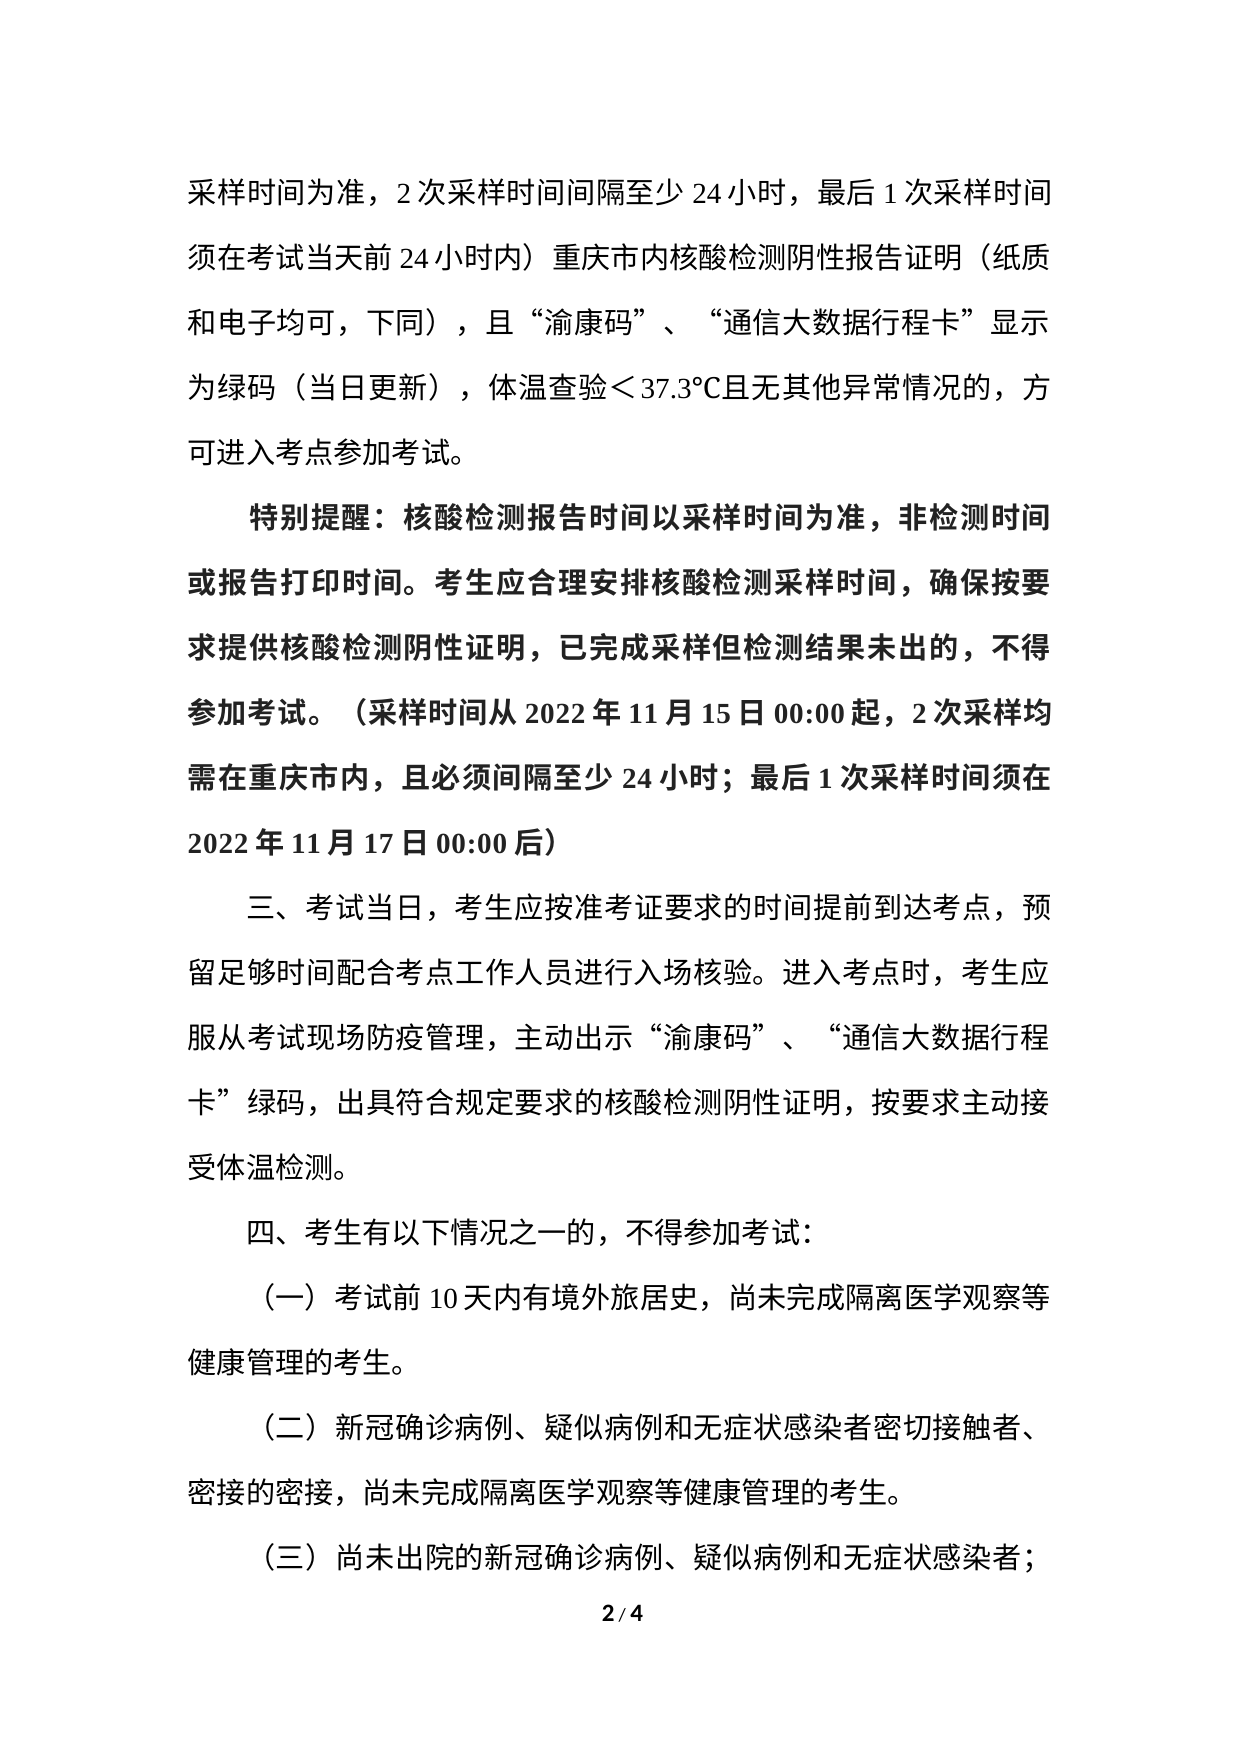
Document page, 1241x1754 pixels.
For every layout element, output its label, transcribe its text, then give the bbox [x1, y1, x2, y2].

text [187, 1523, 1053, 1588]
text （二）新冠确诊病例、疑似病例和无症状感染者密切接触者、密接的密接，尚未完成隔离医学观察等健康管理的考生。 [187, 1393, 1053, 1523]
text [187, 158, 1053, 483]
text （一）考试前10天内有境外旅居史，尚未完成隔离医学观察等健康管理的考生。 [187, 1263, 1053, 1393]
text 三、考试当日，考生应按准考证要求的时间提前到达考点，预留足够时间配合考点工作人员进行入场核验。进入考点时，考生应服从考试现场防疫管理，主动出示“渝康码”、“通信大数据行程卡”绿码，出具符合规定要求的核酸检测阴性证明，按要求主动接受体温检测。 [187, 873, 1053, 1198]
text 四、考生有以下情况之一的，不得参加考试： [187, 1198, 1053, 1263]
text 特别提醒：核酸检测报告时间以采样时间为准，非检测时间或报告打印时间。考生应合理安排核酸检测采样时间，确保按要求提供核酸检测阴性证明，已完成采样但检测结果未出的，不得参加考试。（采样时间从2022年11月15日00:00起，2次采样均需在重庆市内，且必须间隔至少24小时；最后1次采样时间须在2022年11月17日00:00后） [187, 483, 1053, 873]
